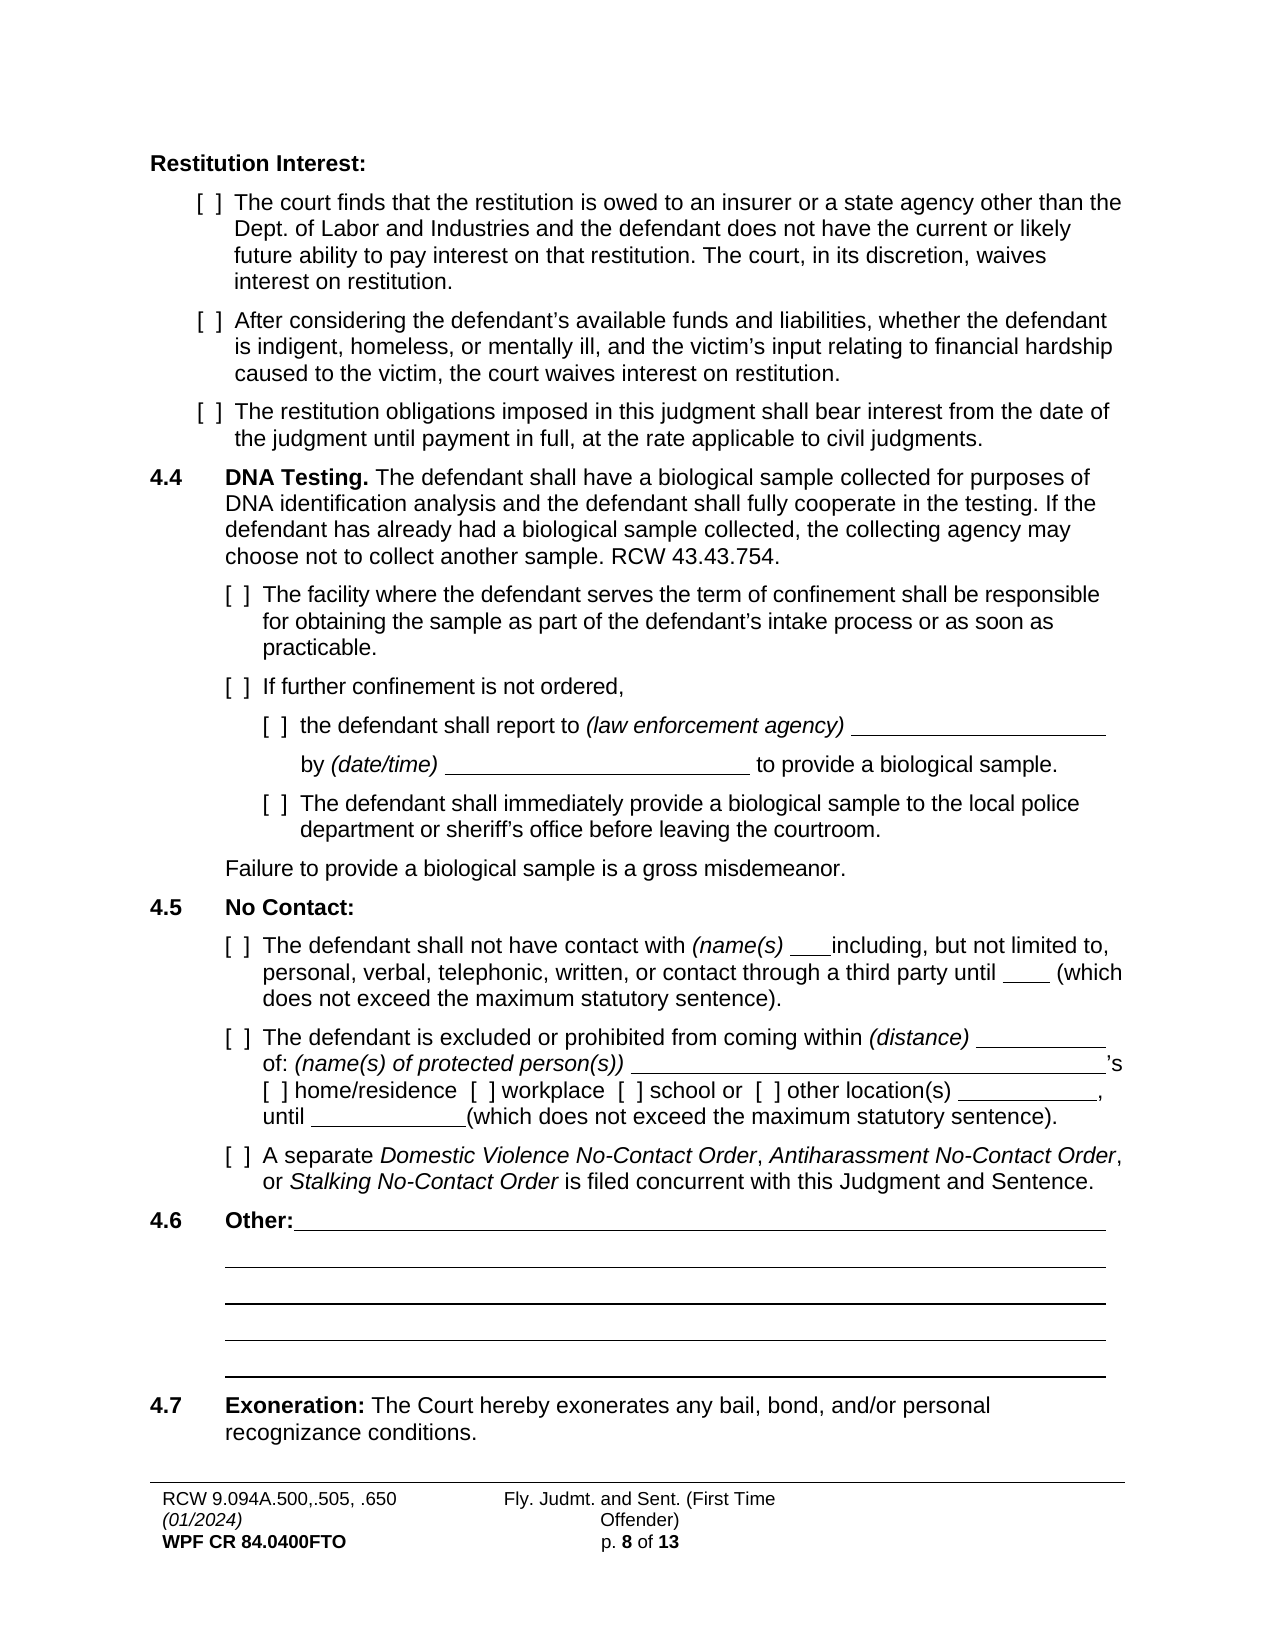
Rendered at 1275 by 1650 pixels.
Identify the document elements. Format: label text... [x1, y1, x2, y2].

text [ ] The defendant is excluded or prohibited from coming within (distance) of: (name(s) of protected person(s)) ’s [225, 1024, 1125, 1077]
text Failure to provide a biological sample is a gross misdemeanor. [225, 855, 1125, 881]
text 4.7 Exoneration: The Court hereby exonerates any bail, bond, and/or personal recognizance conditions. [150, 1392, 1125, 1445]
text 4.5 No Contact: [150, 894, 1125, 920]
text Restitution Interest: [150, 150, 1125, 176]
text [ ] the defendant shall report to (law enforcement agency) [262, 712, 1125, 738]
text 4.4 DNA Testing. The defendant shall have a biological sample collected for purposes of DNA identification analysis and the defendant shall fully cooperate in the testing. If the defendant has already had a biological sample collected, the collecting agency may choose not to collect another sample. RCW 43.43.754. [150, 463, 1125, 569]
text [ ] After considering the defendant’s available funds and liabilities, whether the defendant is indigent, homeless, or mentally ill, and the victim’s input relating to financial hardship caused to the victim, the court waives interest on restitution. [197, 307, 1125, 386]
text [ ] home/residence [ ] workplace [ ] school or [ ] other location(s) , until (which does not exceed the maximum statutory sentence). [262, 1077, 1125, 1129]
text [ ] A separate Domestic Violence No-Contact Order, Antiharassment No-Contact Order, or Stalking No-Contact Order is filed concurrent with this Judgment and Sentence. [225, 1142, 1125, 1195]
text by (date/time) to provide a biological sample. [300, 751, 1125, 777]
text [ ] The defendant shall not have contact with (name(s) including, but not limited to, personal, verbal, telephonic, written, or contact through a third party until (which does not exceed the maximum statutory sentence). [224, 932, 1125, 1012]
text [ ] If further confinement is not ordered, [225, 673, 1125, 699]
text [ ] The court finds that the restitution is owed to an insurer or a state agency other than the Dept. of Labor and Industries and the defendant does not have the current or likely future ability to pay interest on that restitution. The court, in its discretion, waives interest on restitution. [196, 189, 1125, 294]
text 4.6 Other: [150, 1207, 1125, 1233]
text [ ] The restitution obligations imposed in this judgment shall bear interest from the date of the judgment until payment in full, at the rate applicable to civil judgments. [197, 398, 1125, 451]
text [ ] The defendant shall immediately provide a biological sample to the local police department or sheriff’s office before leaving the courtroom. [262, 789, 1125, 842]
text [ ] The facility where the defendant serves the term of confinement shall be responsible for obtaining the sample as part of the defendant’s intake process or as soon as practicable. [225, 581, 1125, 661]
